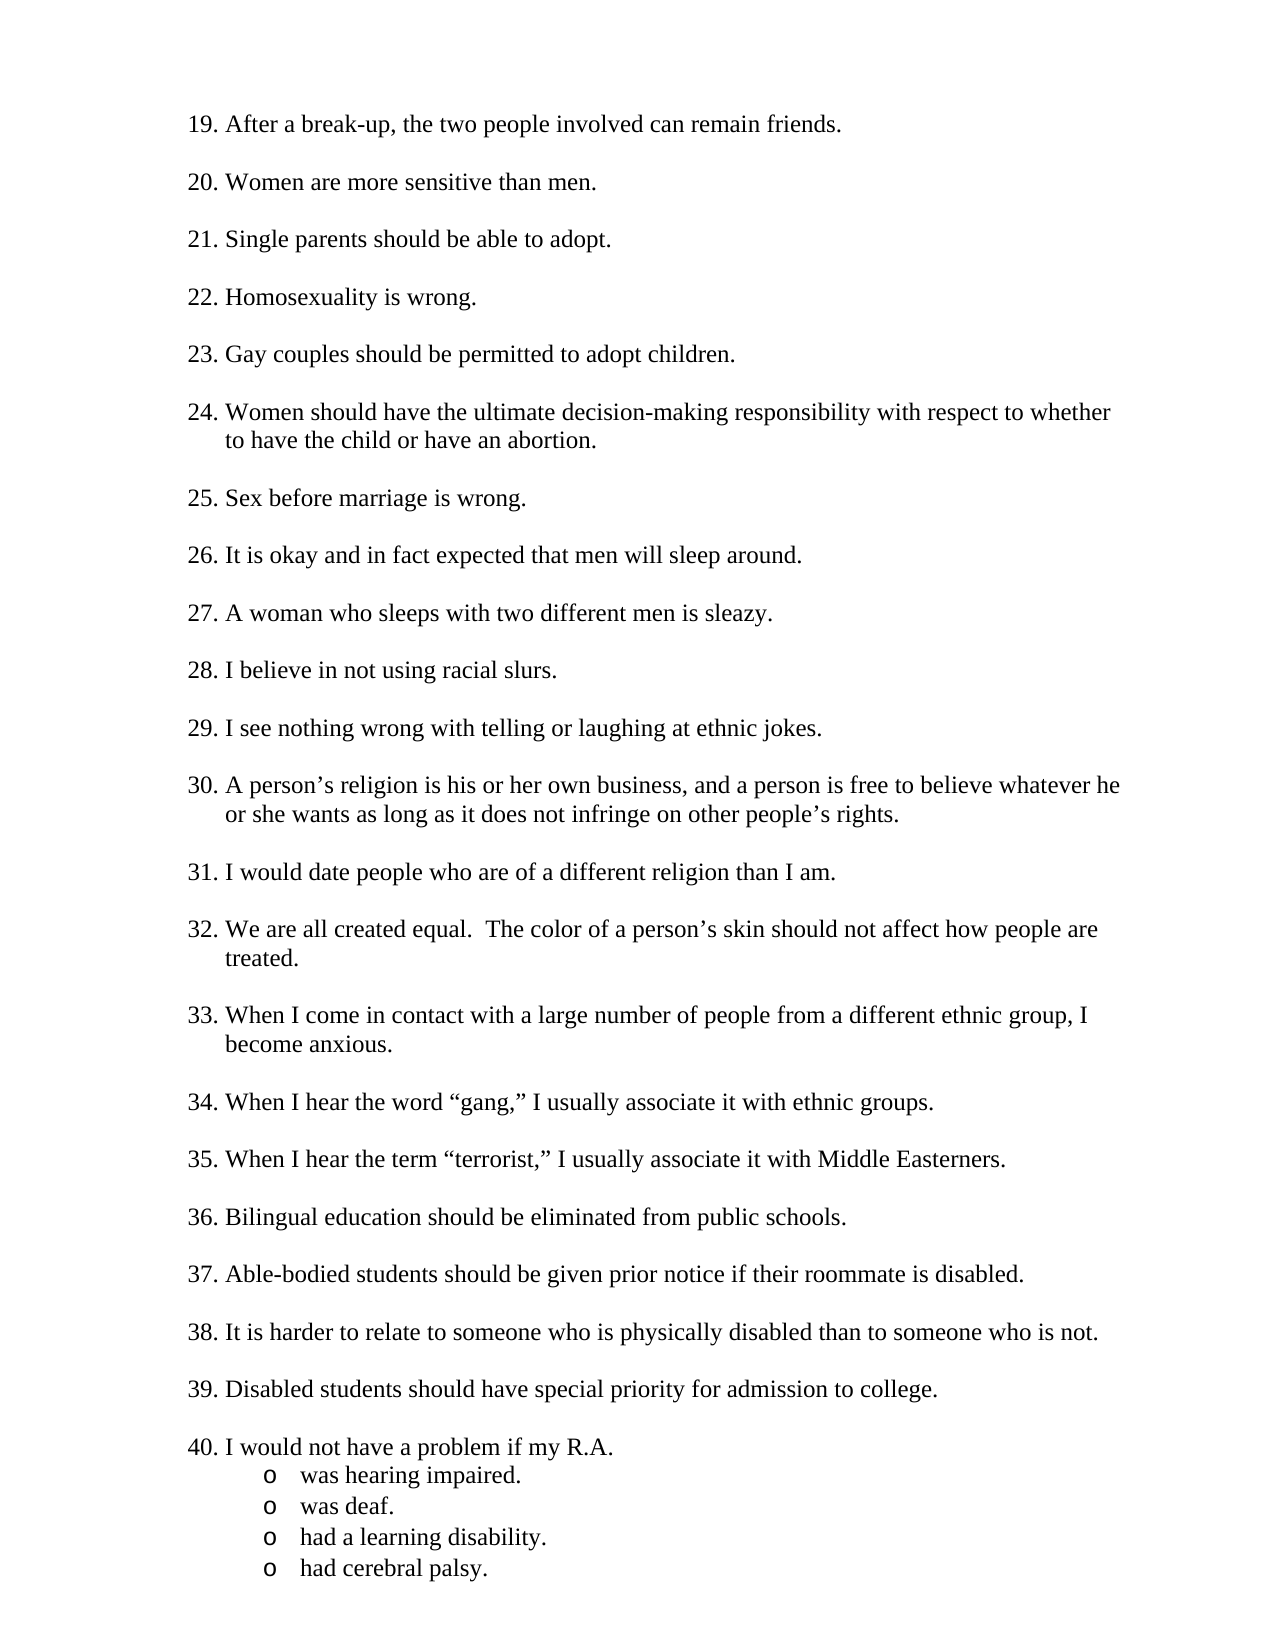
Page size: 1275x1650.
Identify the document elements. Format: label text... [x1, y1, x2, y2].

list A woman who sleeps with two different men is sleazy. [187, 598, 1125, 627]
list It is okay and in fact expected that men will sleep around. [187, 540, 1125, 569]
list A person’s religion is his or her own business, and a person is free to believe whatever he or she wants as long as it does not infringe on other people’s rights. [187, 770, 1125, 828]
list Single parents should be able to adopt. [187, 224, 1125, 253]
list After a break-up, the two people involved can remain friends. [187, 109, 1125, 138]
list Women should have the ultimate decision-making responsibility with respect to whether to have the child or have an abortion. [187, 397, 1125, 454]
list had a learning disability. [262, 1522, 1125, 1553]
list Gay couples should be permitted to adopt children. [187, 339, 1125, 368]
list Sex before marriage is wrong. [187, 483, 1125, 512]
list I believe in not using racial slurs. [187, 655, 1125, 684]
list had cerebral palsy. [262, 1553, 1125, 1584]
list Homosexuality is wrong. [187, 282, 1125, 310]
list Bilingual education should be eliminated from public schools. [187, 1202, 1125, 1230]
list I would not have a problem if my R.A. [187, 1432, 1125, 1460]
list Disabled students should have special priority for admission to college. [187, 1374, 1125, 1403]
list was hearing impaired. [262, 1460, 1125, 1491]
list was deaf. [262, 1491, 1125, 1522]
list When I hear the term “terrorist,” I usually associate it with Middle Easterners. [187, 1144, 1125, 1173]
list Able-bodied students should be given prior notice if their roommate is disabled. [187, 1259, 1125, 1288]
list When I come in contact with a large number of people from a different ethnic group, I become anxious. [187, 1000, 1125, 1058]
list I would date people who are of a different religion than I am. [187, 857, 1125, 885]
list Women are more sensitive than men. [187, 167, 1125, 195]
list It is harder to relate to someone who is physically disabled than to someone who is not. [187, 1317, 1125, 1345]
list I see nothing wrong with telling or laughing at ethnic jokes. [187, 713, 1125, 742]
list When I hear the word “gang,” I usually associate it with ethnic groups. [187, 1087, 1125, 1115]
list We are all created equal. The color of a person’s skin should not affect how people are treated. [187, 914, 1125, 972]
